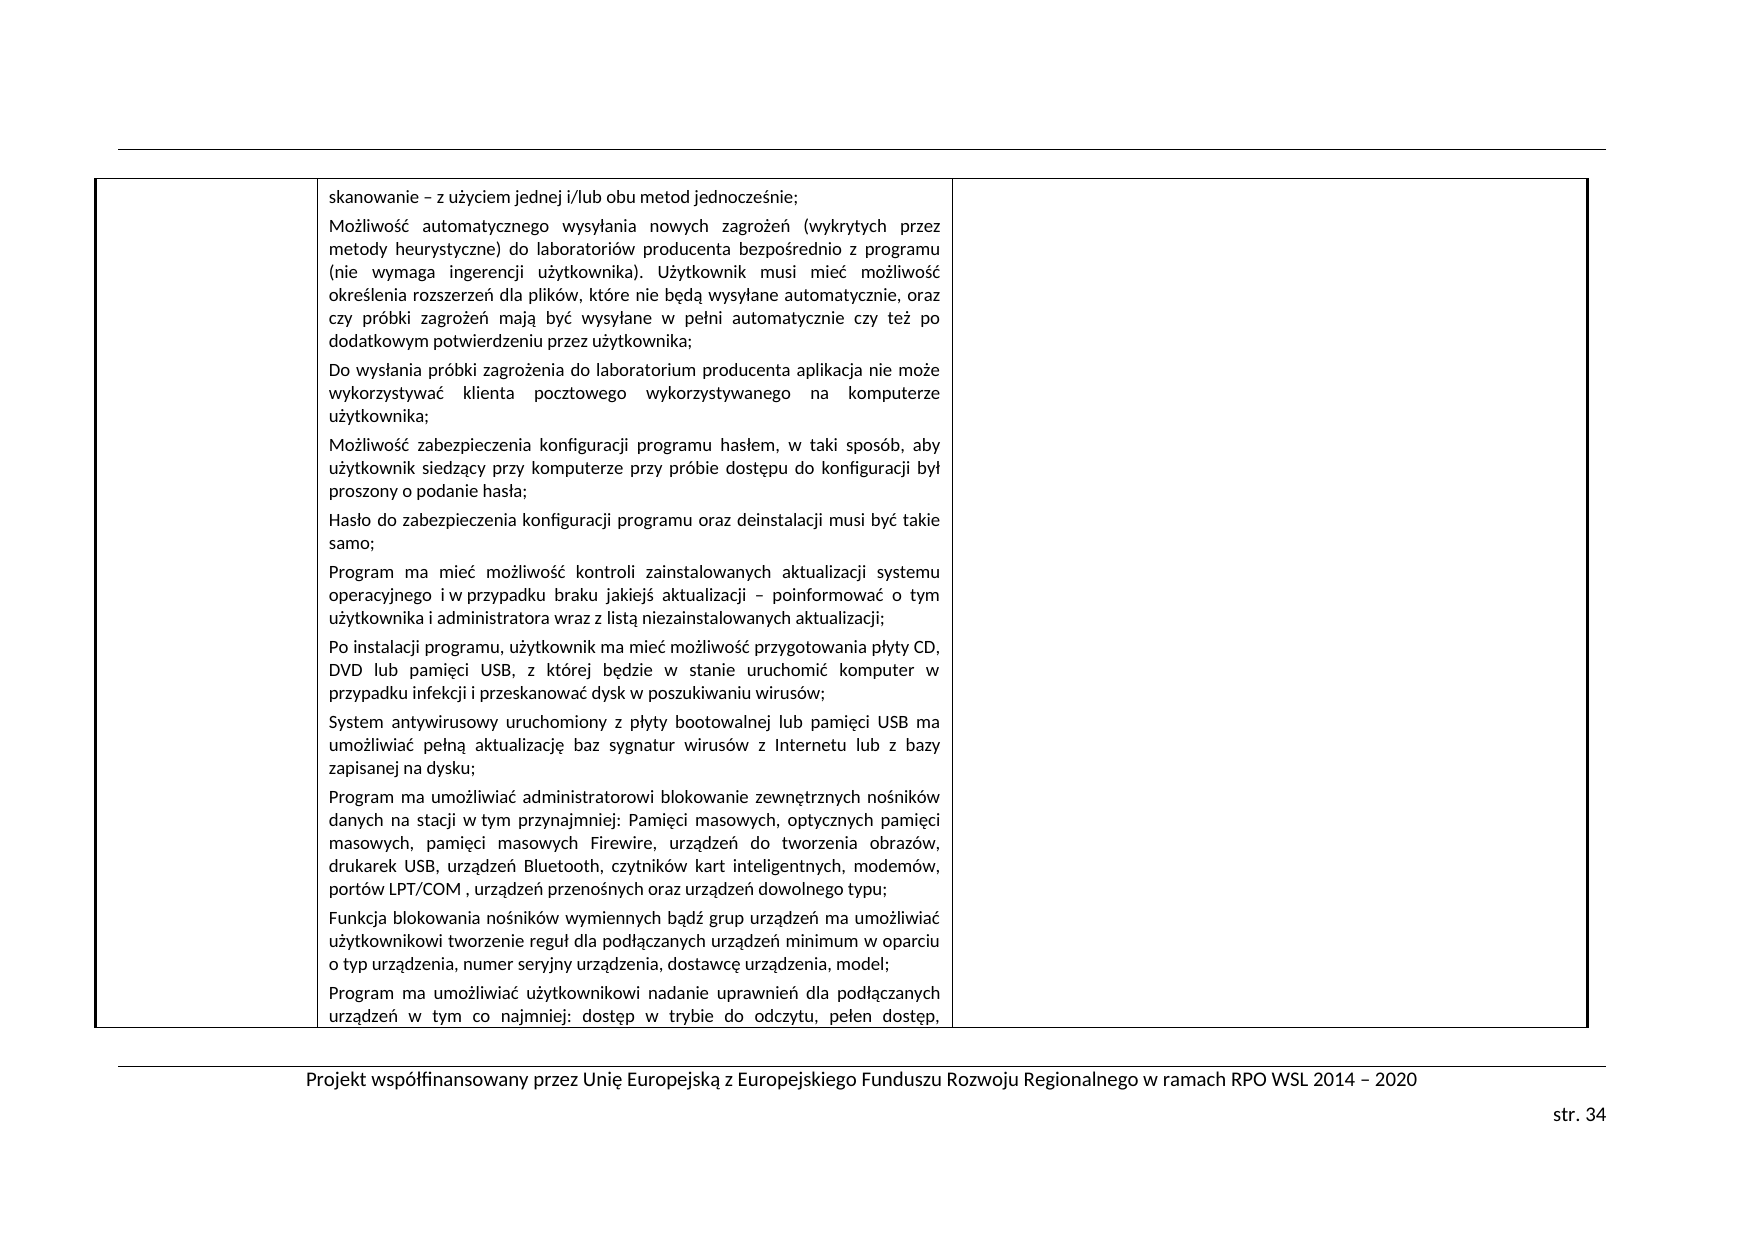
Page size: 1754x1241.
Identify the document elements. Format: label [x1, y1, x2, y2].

table_cell [97, 179, 317, 1027]
table_cell [318, 179, 952, 1027]
table_cell [953, 179, 1586, 1027]
